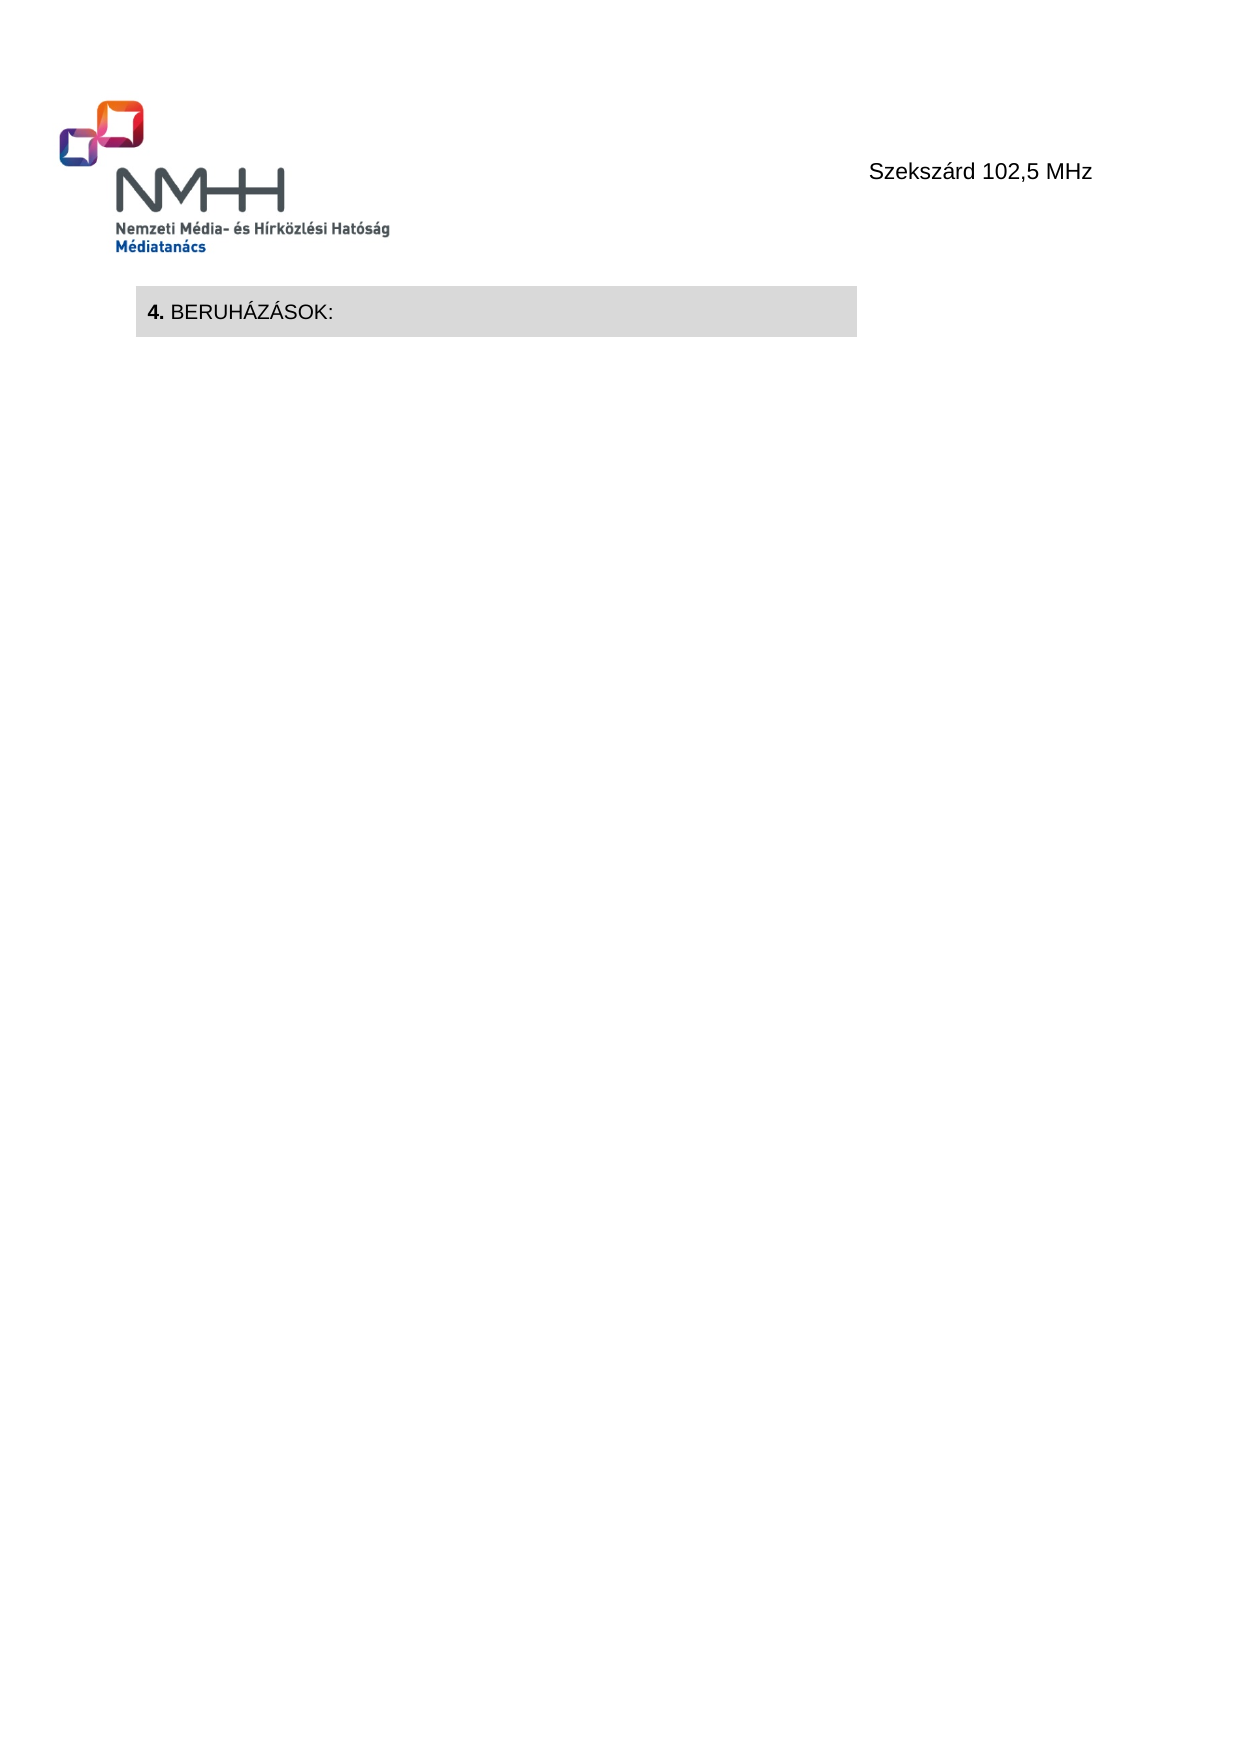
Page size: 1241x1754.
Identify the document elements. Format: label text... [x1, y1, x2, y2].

table_header 4. BERUHÁZÁSOK: [137, 287, 856, 336]
picture [40, 89, 404, 265]
